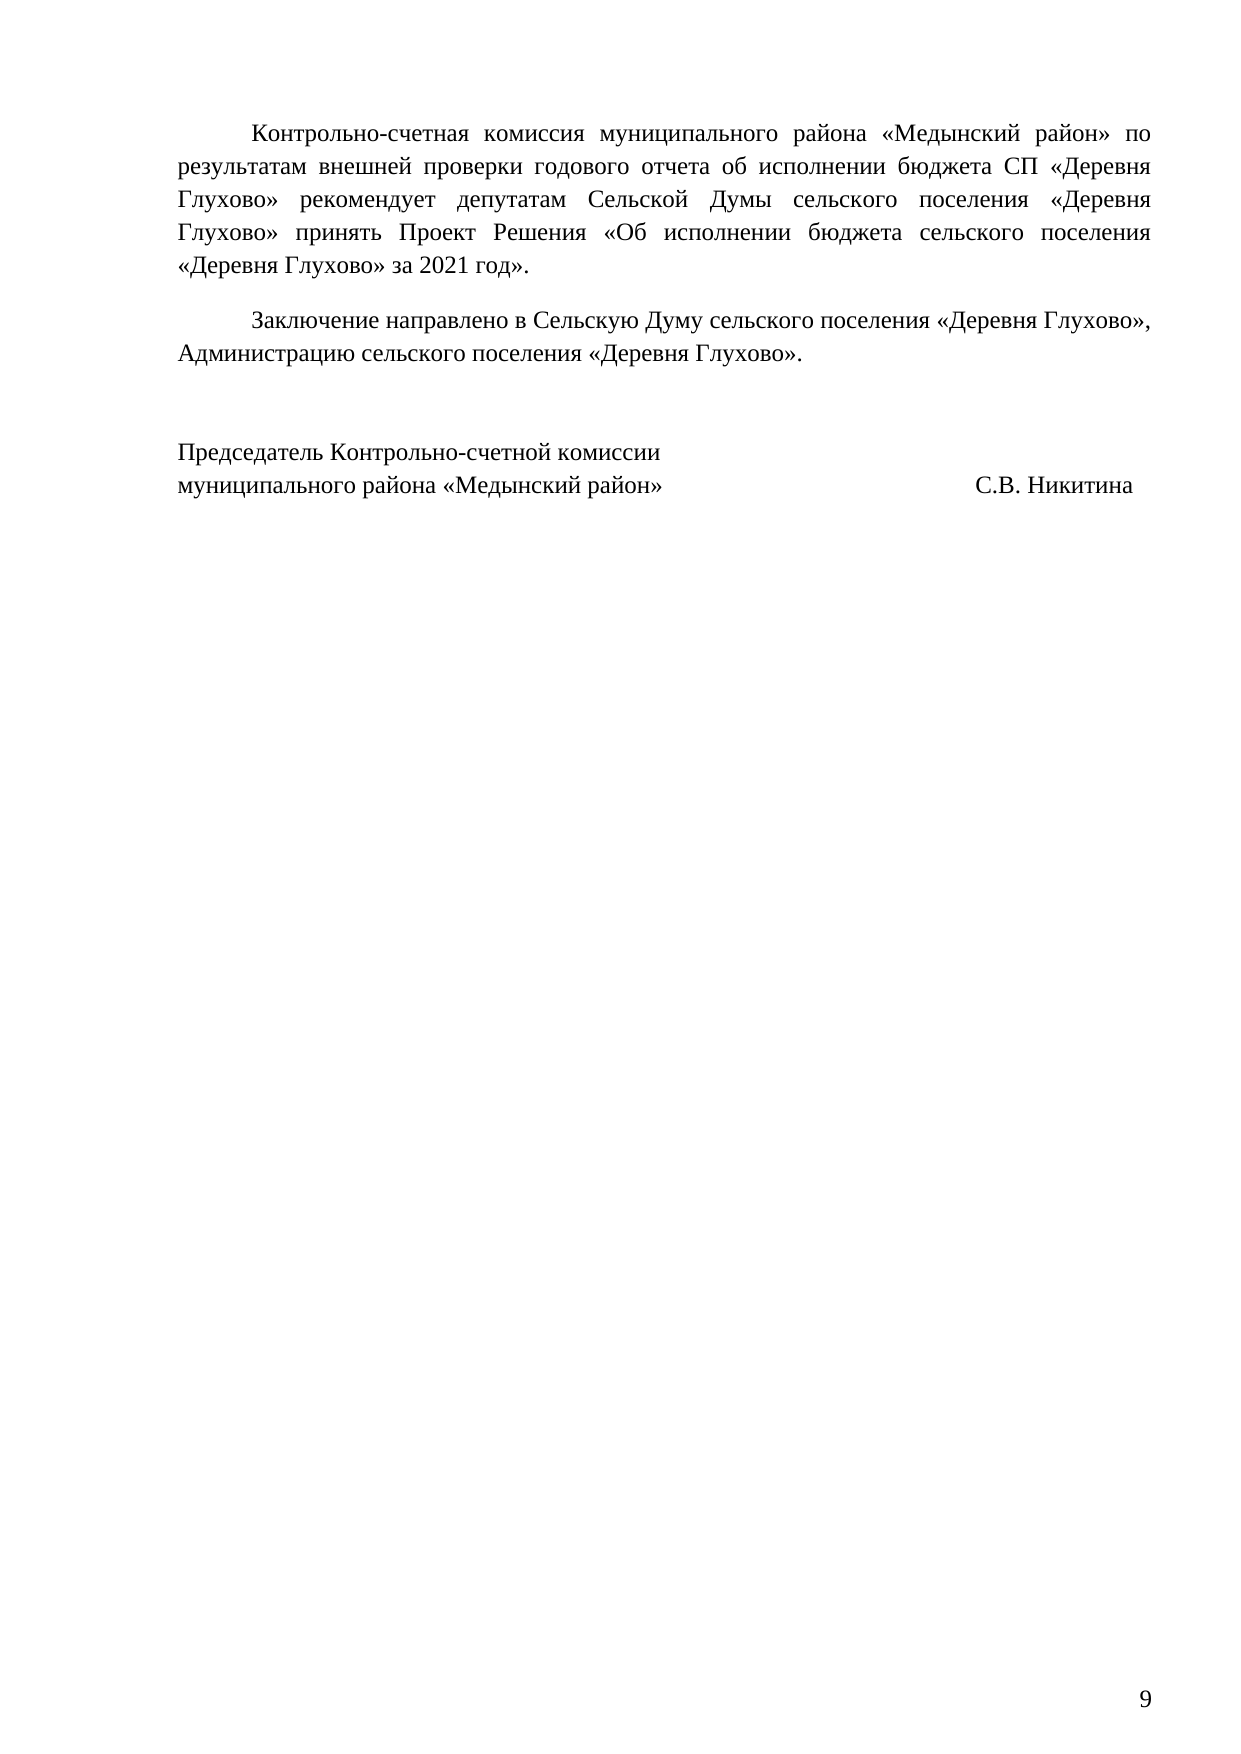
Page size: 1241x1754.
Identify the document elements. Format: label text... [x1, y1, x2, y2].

text Заключение направлено в Сельскую Думу сельского поселения «Деревня Глухово», Администрацию сельского поселения «Деревня Глухово». [177, 305, 1152, 367]
text Председатель Контрольно-счетной комиссии [177, 437, 1152, 466]
text муниципального района «Медынский район» С.В. Никитина [177, 470, 1152, 499]
text Контрольно-счетная комиссия муниципального района «Медынский район» по результатам внешней проверки годового отчета об исполнении бюджета СП «Деревня Глухово» рекомендует депутатам Сельской Думы сельского поселения «Деревня Глухово» принять Проект Решения «Об исполнении бюджета сельского поселения «Деревня Глухово» за 2021 год». [177, 118, 1152, 279]
